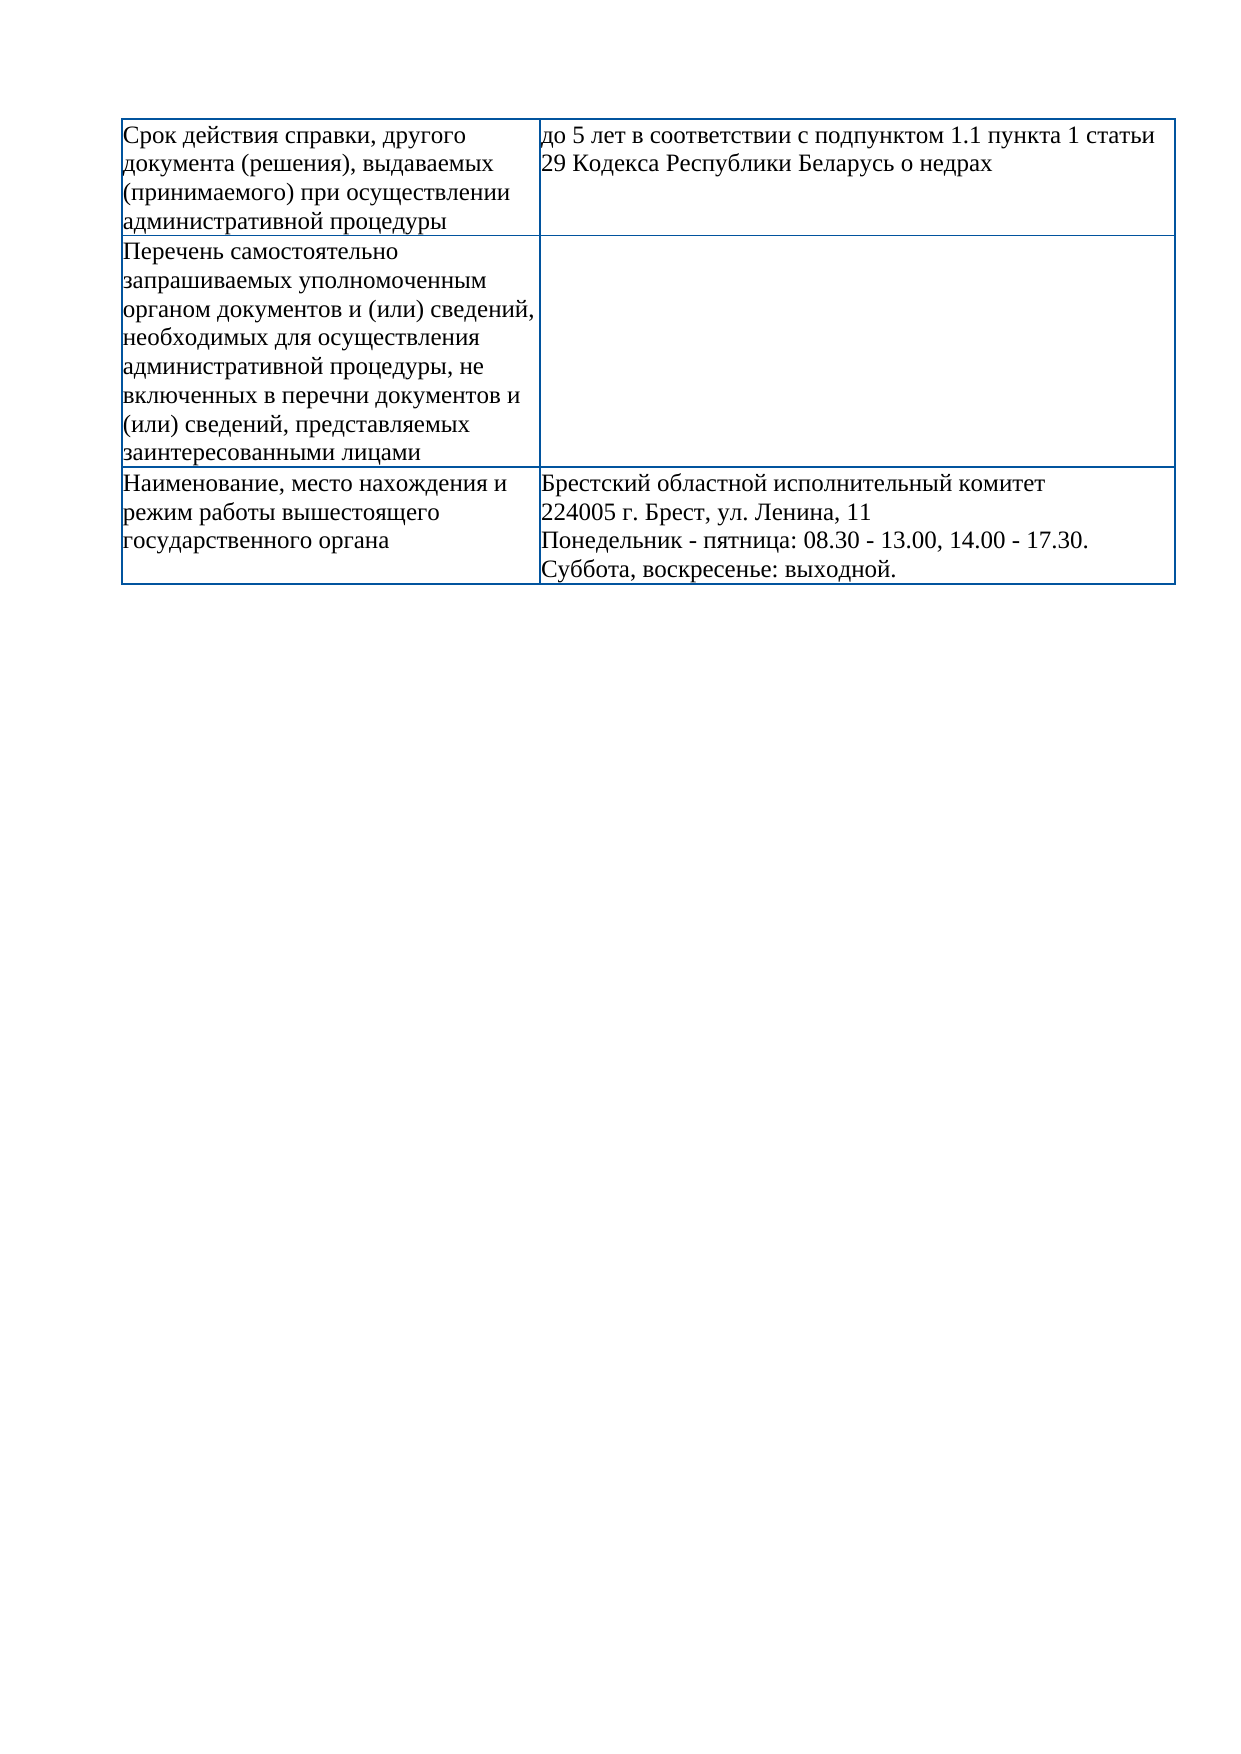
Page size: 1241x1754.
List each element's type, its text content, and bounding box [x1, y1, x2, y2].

table_cell Перечень самостоятельно запрашиваемых уполномоченным органом документов и (или) сведений, необходимых для осуществления административной процедуры, не включенных в перечни документов и (или) сведений, представляемых заинтересованными лицами [123, 236, 539, 466]
table_cell Срок действия справки, другого документа (решения), выдаваемых (принимаемого) при осуществлении административной процедуры [123, 120, 539, 235]
table_cell [541, 236, 1174, 466]
table_cell Наименование, место нахождения и режим работы вышестоящего государственного органа [123, 468, 539, 583]
table_cell Брестский областной исполнительный комитет 224005 г. Брест, ул. Ленина, 11 Понедельник - пятница: 08.30 - 13.00, 14.00 - 17.30. Суббота, воскресенье: выходной. [541, 468, 1174, 583]
table_cell до 5 лет в соответствии с подпунктом 1.1 пункта 1 статьи 29 Кодекса Республики Беларусь о недрах [541, 120, 1174, 235]
